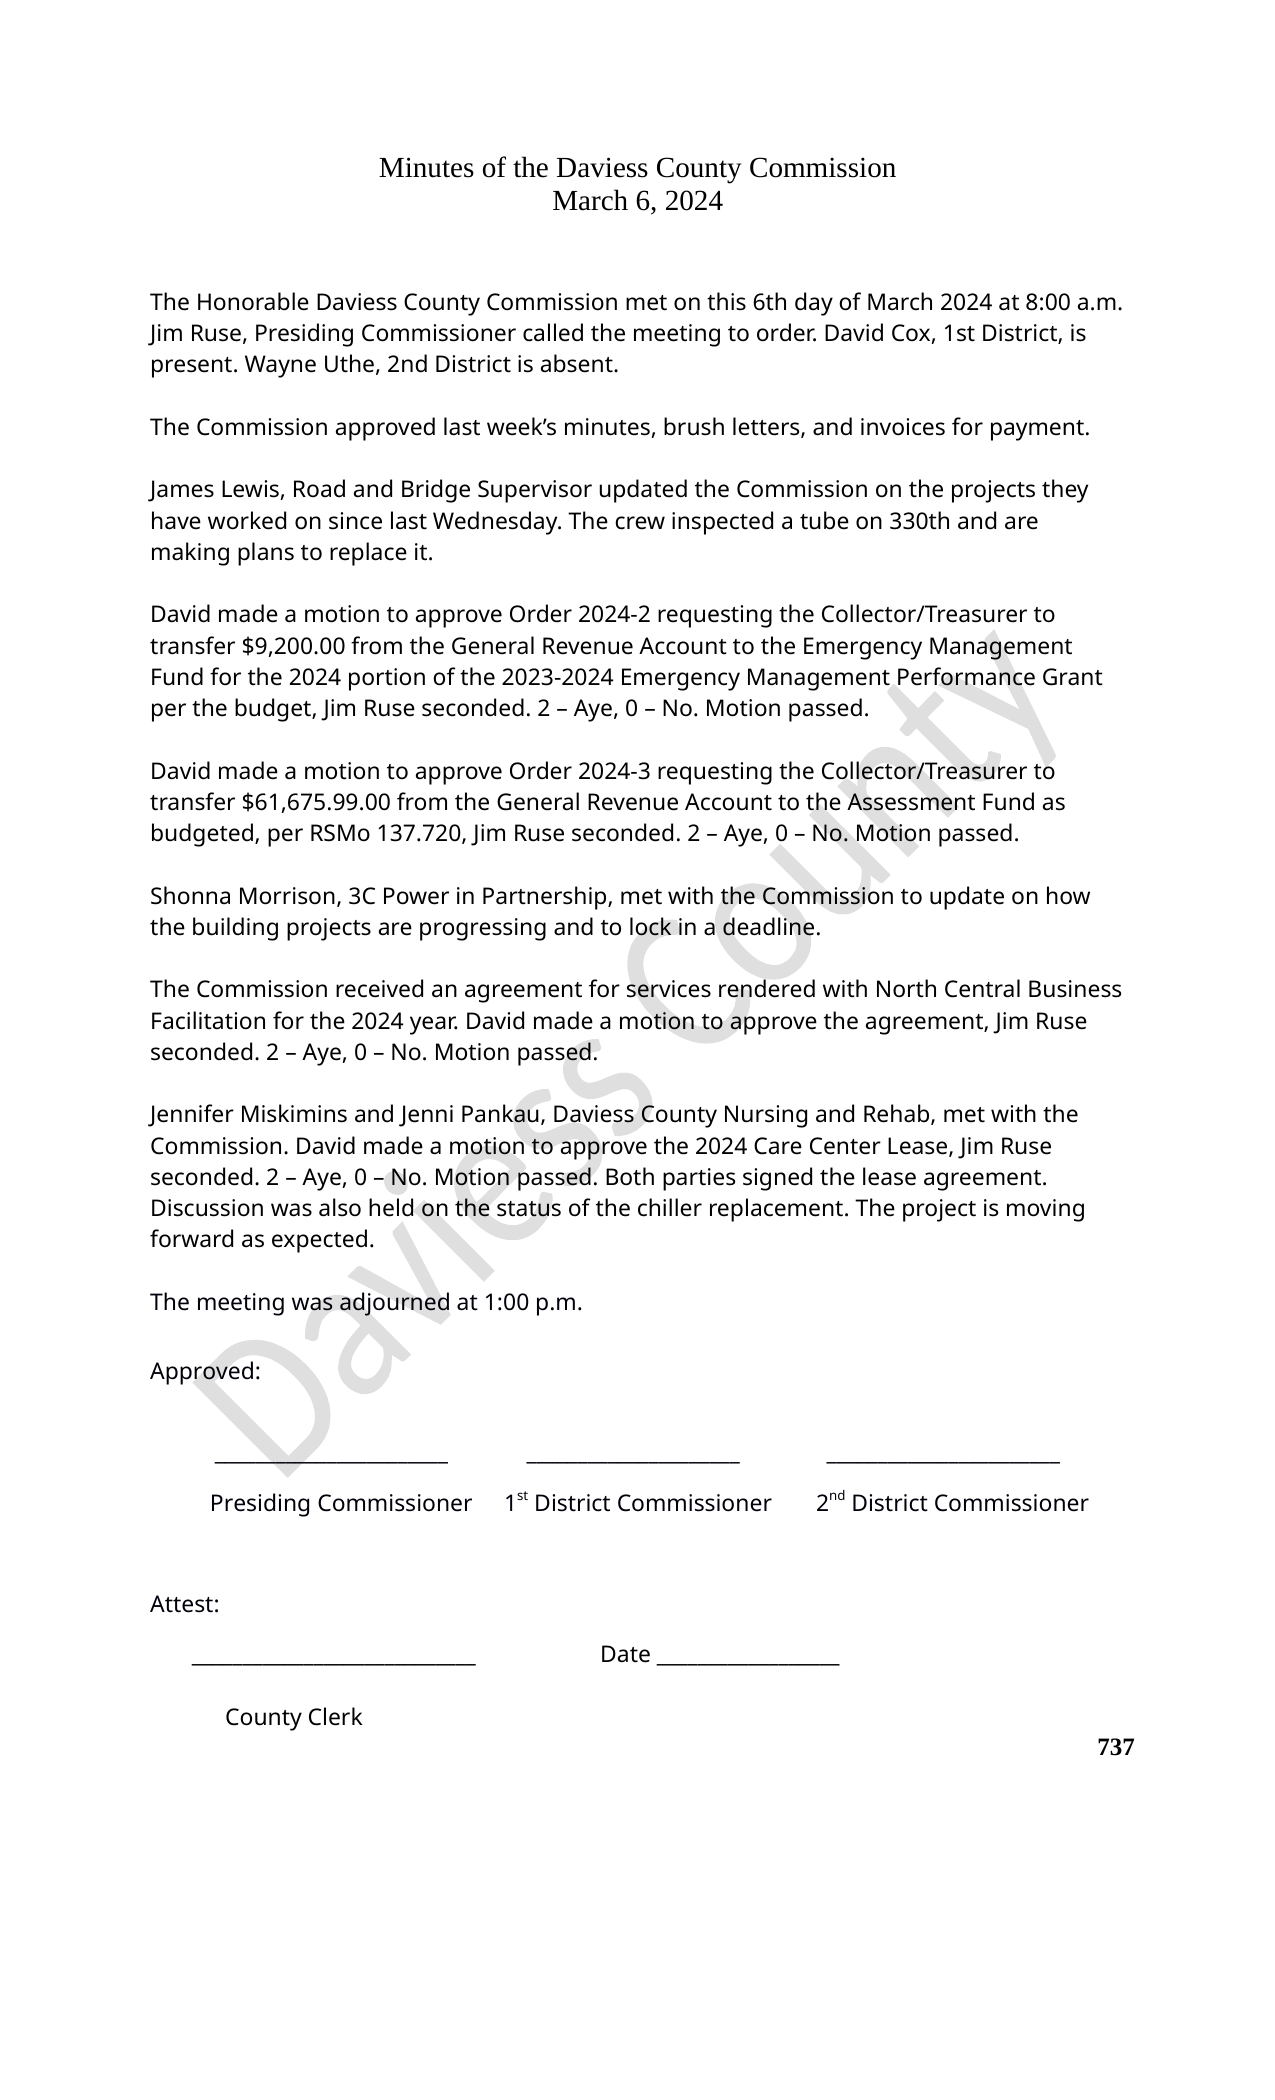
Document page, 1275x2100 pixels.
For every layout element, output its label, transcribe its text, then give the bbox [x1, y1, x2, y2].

text David made a motion to approve Order 2024-2 requesting the Collector/Treasurer to transfer $9,200.00 from the General Revenue Account to the Emergency Management Fund for the 2024 portion of the 2023-2024 Emergency Management Performance Grant per the budget, Jim Ruse seconded. 2 – Aye, 0 – No. Motion passed. [150, 598, 1125, 723]
text Minutes of the Daviess County Commission [150, 150, 1125, 183]
text Approved: [150, 1354, 1125, 1386]
text 737 [150, 1732, 1134, 1760]
text The Commission received an agreement for services rendered with North Central Business Facilitation for the 2024 year. David made a motion to approve the agreement, Jim Ruse seconded. 2 – Aye, 0 – No. Motion passed. [150, 973, 1125, 1067]
text Jennifer Miskimins and Jenni Pankau, Daviess County Nursing and Rehab, met with the Commission. David made a motion to approve the 2024 Care Center Lease, Jim Ruse seconded. 2 – Aye, 0 – No. Motion passed. Both parties signed the lease agreement. Discussion was also held on the status of the chiller replacement. The project is moving forward as expected. [150, 1098, 1125, 1254]
text ____________________________ Date __________________ [150, 1638, 1125, 1669]
text The Commission approved last week’s minutes, brush letters, and invoices for payment. [150, 411, 1125, 442]
text County Clerk [150, 1700, 1134, 1732]
text David made a motion to approve Order 2024-3 requesting the Collector/Treasurer to transfer $61,675.99.00 from the General Revenue Account to the Assessment Fund as budgeted, per RSMo 137.720, Jim Ruse seconded. 2 – Aye, 0 – No. Motion passed. [150, 754, 1125, 848]
text _______________________ _____________________ _______________________ [150, 1436, 1125, 1467]
text Shonna Morrison, 3C Power in Partnership, met with the Commission to update on how the building projects are progressing and to lock in a deadline. [150, 879, 1125, 942]
text The Honorable Daviess County Commission met on this 6th day of March 2024 at 8:00 a.m. Jim Ruse, Presiding Commissioner called the meeting to order. David Cox, 1st District, is present. Wayne Uthe, 2nd District is absent. [150, 286, 1125, 379]
text James Lewis, Road and Bridge Supervisor updated the Commission on the projects they have worked on since last Wednesday. The crew inspected a tube on 330th and are making plans to replace it. [150, 473, 1125, 567]
text The meeting was adjourned at 1:00 p.m. [150, 1286, 1125, 1317]
text Attest: [150, 1587, 1125, 1619]
text Presiding Commissioner 1st District Commissioner 2nd District Commissioner [150, 1487, 1125, 1518]
text March 6, 2024 [150, 183, 1125, 217]
